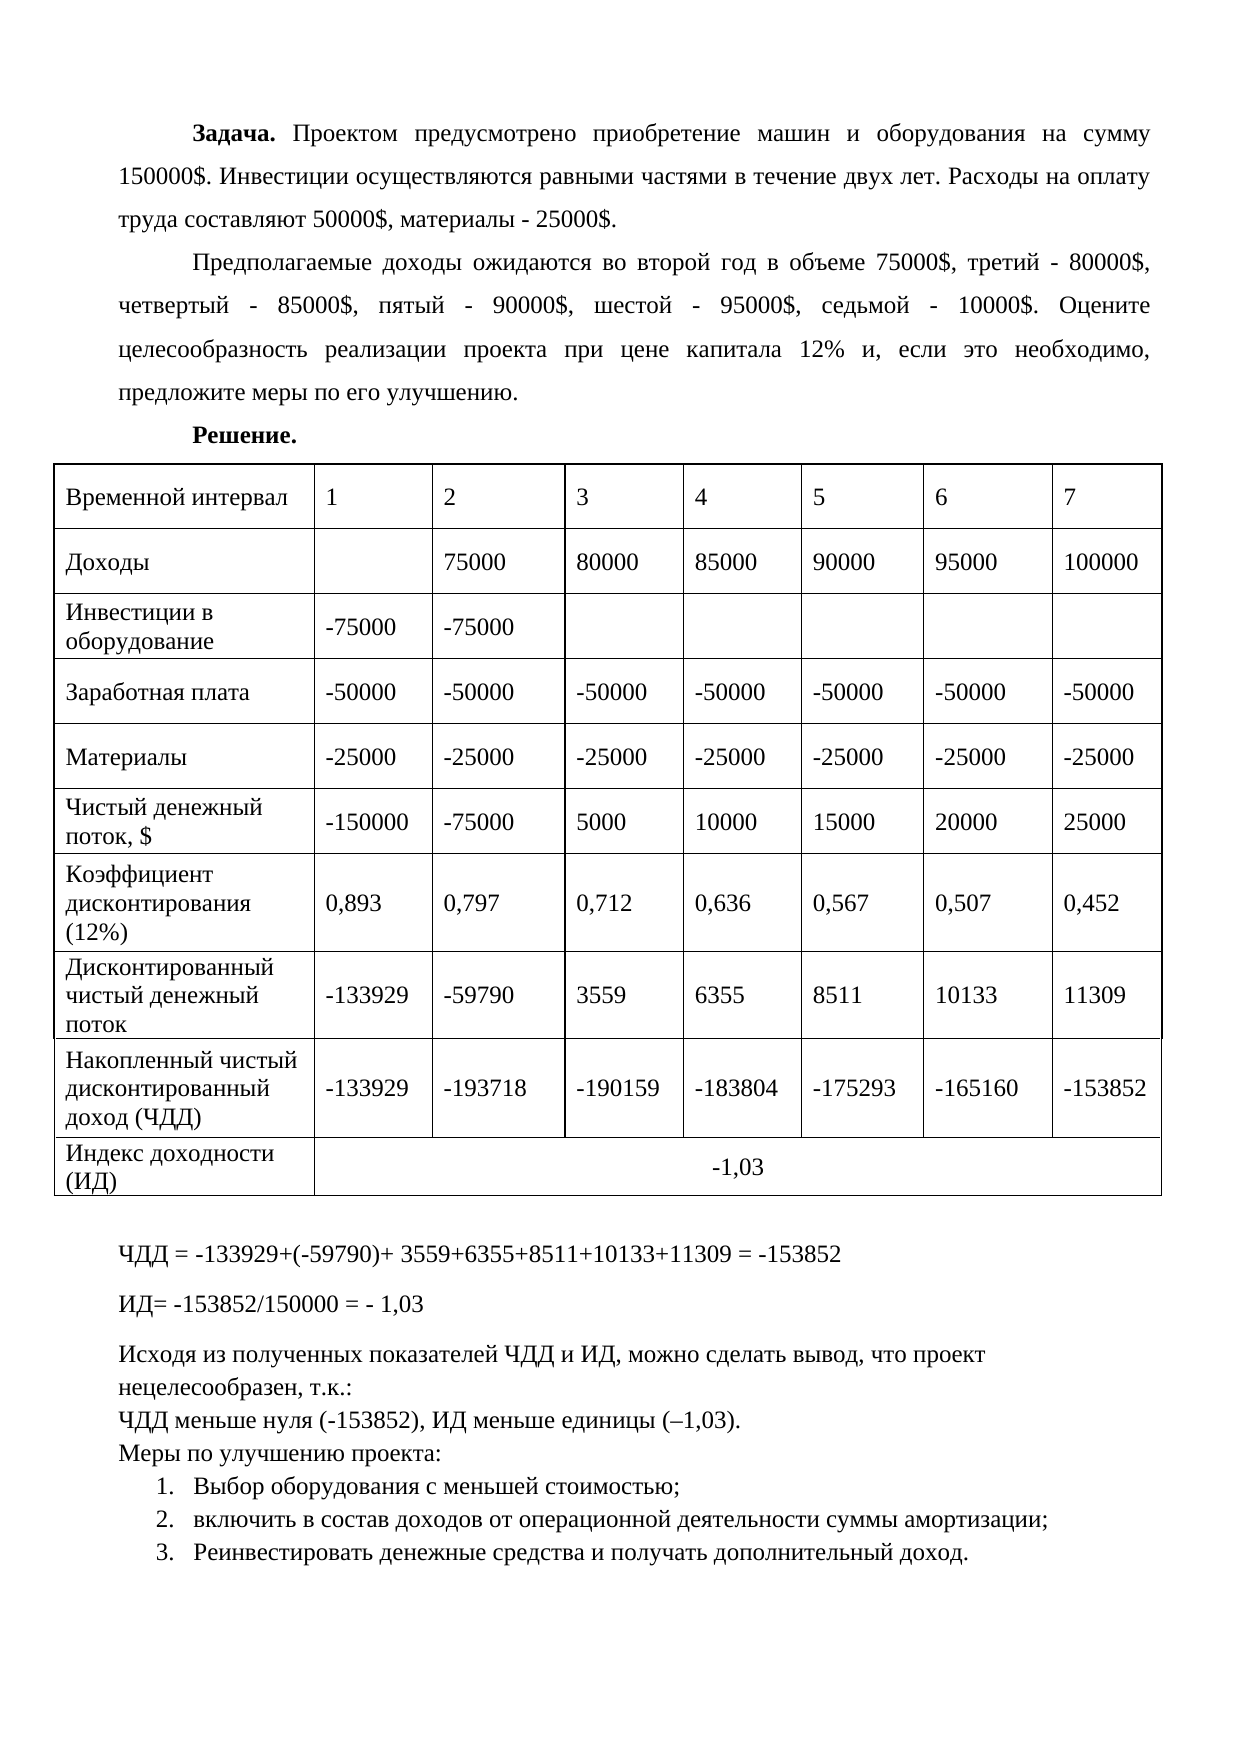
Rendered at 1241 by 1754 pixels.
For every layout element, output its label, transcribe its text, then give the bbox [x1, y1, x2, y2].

table_cell -25000 [566, 724, 683, 788]
table_cell [315, 529, 432, 593]
table_cell 0,797 [433, 854, 564, 951]
text Решение. [118, 420, 1152, 449]
table_cell 100000 [1053, 529, 1161, 593]
table_cell 5000 [566, 789, 683, 853]
text Предполагаемые доходы ожидаются во второй год в объеме 75000$, третий - 80000$, четвертый - 85000$, пятый - 90000$, шестой - 95000$, седьмой - 10000$. Оцените целесообразность реализации проекта при цене капитала 12% и, если это необходимо, предложите меры по его улучшению. [118, 247, 1152, 406]
table_cell -50000 [1053, 659, 1161, 723]
table_cell 90000 [802, 529, 923, 593]
table_header 3 [566, 465, 683, 528]
table_cell -133929 [315, 952, 432, 1038]
table_cell [802, 594, 923, 658]
table_cell [1053, 594, 1161, 658]
table_cell -175293 [802, 1039, 923, 1137]
table_cell 10000 [684, 789, 801, 853]
table_cell -25000 [684, 724, 801, 788]
table_cell -50000 [802, 659, 923, 723]
table_cell -1,03 [315, 1137, 1161, 1195]
table_cell -150000 [315, 789, 432, 853]
table_cell Коэффициент дисконтирования (12%) [55, 854, 314, 951]
table_cell -59790 [433, 952, 564, 1038]
table_header 2 [433, 465, 564, 528]
table_cell -190159 [566, 1039, 683, 1137]
table_header Временной интервал [55, 465, 314, 528]
table_cell Материалы [55, 724, 314, 788]
table_cell -50000 [433, 659, 564, 723]
table_cell Инвестиции в оборудование [55, 594, 314, 658]
table_header 1 [315, 465, 432, 528]
table_cell -25000 [433, 724, 564, 788]
table_header 6 [924, 465, 1052, 528]
table_cell -153852 [1053, 1038, 1161, 1137]
table_cell -165160 [924, 1039, 1052, 1137]
table_cell 0,567 [802, 854, 923, 951]
table_cell -50000 [315, 659, 432, 723]
table_header 5 [802, 465, 923, 528]
table_cell 3559 [566, 952, 683, 1038]
table_cell -25000 [315, 724, 432, 788]
list включить в состав доходов от операционной деятельности суммы амортизации; [156, 1504, 1152, 1533]
table_cell 80000 [566, 529, 683, 593]
table_cell 0,712 [566, 854, 683, 951]
table_cell 85000 [684, 529, 801, 593]
table_cell -25000 [924, 724, 1052, 788]
table_cell -193718 [433, 1039, 564, 1137]
table_cell -50000 [566, 659, 683, 723]
table_cell Чистый денежный поток, $ [55, 789, 314, 853]
table_cell Накопленный чистый дисконтированный доход (ЧДД) [55, 1039, 314, 1137]
table_cell [566, 594, 683, 658]
text Задача. Проектом предусмотрено приобретение машин и оборудования на сумму 150000$. Инвестиции осуществляются равными частями в течение двух лет. Расходы на оплату труда составляют 50000$, материалы - 25000$. [118, 118, 1152, 233]
table_cell -50000 [924, 659, 1052, 723]
table_cell -75000 [315, 594, 432, 658]
table_cell 0,893 [315, 854, 432, 951]
table_cell 0,507 [924, 854, 1052, 951]
text Меры по улучшению проекта: [118, 1438, 1152, 1467]
table_cell -50000 [684, 659, 801, 723]
table_cell 25000 [1053, 789, 1161, 853]
table_cell -133929 [315, 1039, 432, 1137]
text ЧДД = -133929+(-59790)+ 3559+6355+8511+10133+11309 = -153852 [118, 1239, 1152, 1268]
table_header 7 [1053, 465, 1161, 528]
table_cell 15000 [802, 789, 923, 853]
table_cell -75000 [433, 789, 564, 853]
table_cell Заработная плата [55, 659, 314, 723]
table_cell -75000 [433, 594, 564, 658]
table_cell 95000 [924, 529, 1052, 593]
table_cell 11309 [1053, 952, 1161, 1038]
table_cell Доходы [55, 529, 314, 593]
table_cell [924, 594, 1052, 658]
list Реинвестировать денежные средства и получать дополнительный доход. [156, 1537, 1152, 1566]
table_cell -25000 [802, 724, 923, 788]
table_cell 20000 [924, 789, 1052, 853]
table_cell Дисконтированный чистый денежный поток [55, 952, 314, 1038]
table_cell 0,452 [1053, 854, 1161, 951]
table_cell 10133 [924, 952, 1052, 1038]
list Выбор оборудования с меньшей стоимостью; [156, 1471, 1152, 1499]
text ИД= -153852/150000 = - 1,03 [118, 1289, 1152, 1318]
text Исходя из полученных показателей ЧДД и ИД, можно сделать вывод, что проект нецелесообразен, т.к.: [118, 1339, 1152, 1401]
table_header 4 [684, 465, 801, 528]
table_cell 75000 [433, 529, 564, 593]
table_cell -183804 [684, 1039, 801, 1137]
table_cell Индекс доходности (ИД) [55, 1138, 314, 1195]
table_cell 0,636 [684, 854, 801, 951]
table_cell 6355 [684, 952, 801, 1038]
text ЧДД меньше нуля (-153852), ИД меньше единицы (–1,03). [118, 1405, 1152, 1433]
table_cell 8511 [802, 952, 923, 1038]
table_cell [684, 594, 801, 658]
table_cell -25000 [1053, 724, 1161, 788]
